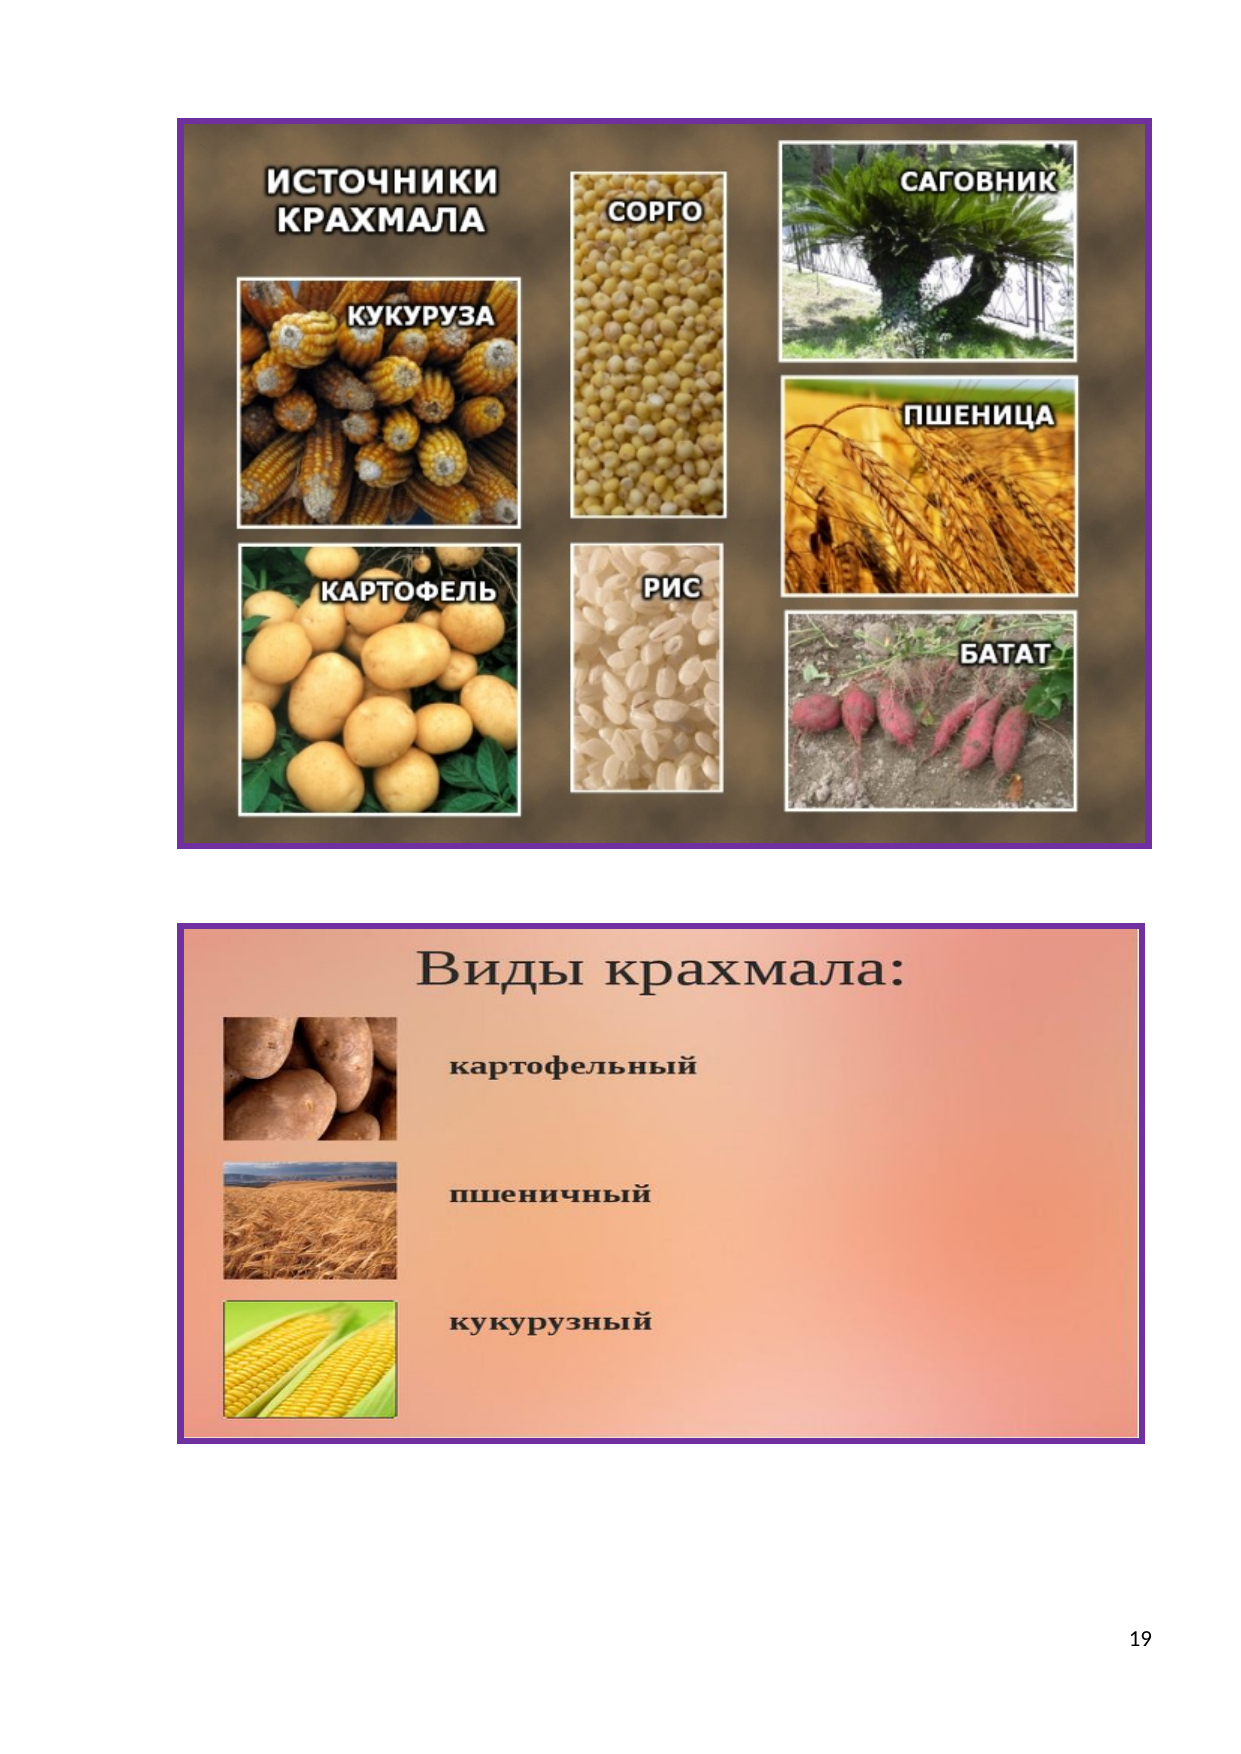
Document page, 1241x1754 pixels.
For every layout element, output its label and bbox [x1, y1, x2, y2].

picture [184, 929, 1139, 1438]
picture [184, 124, 1145, 843]
